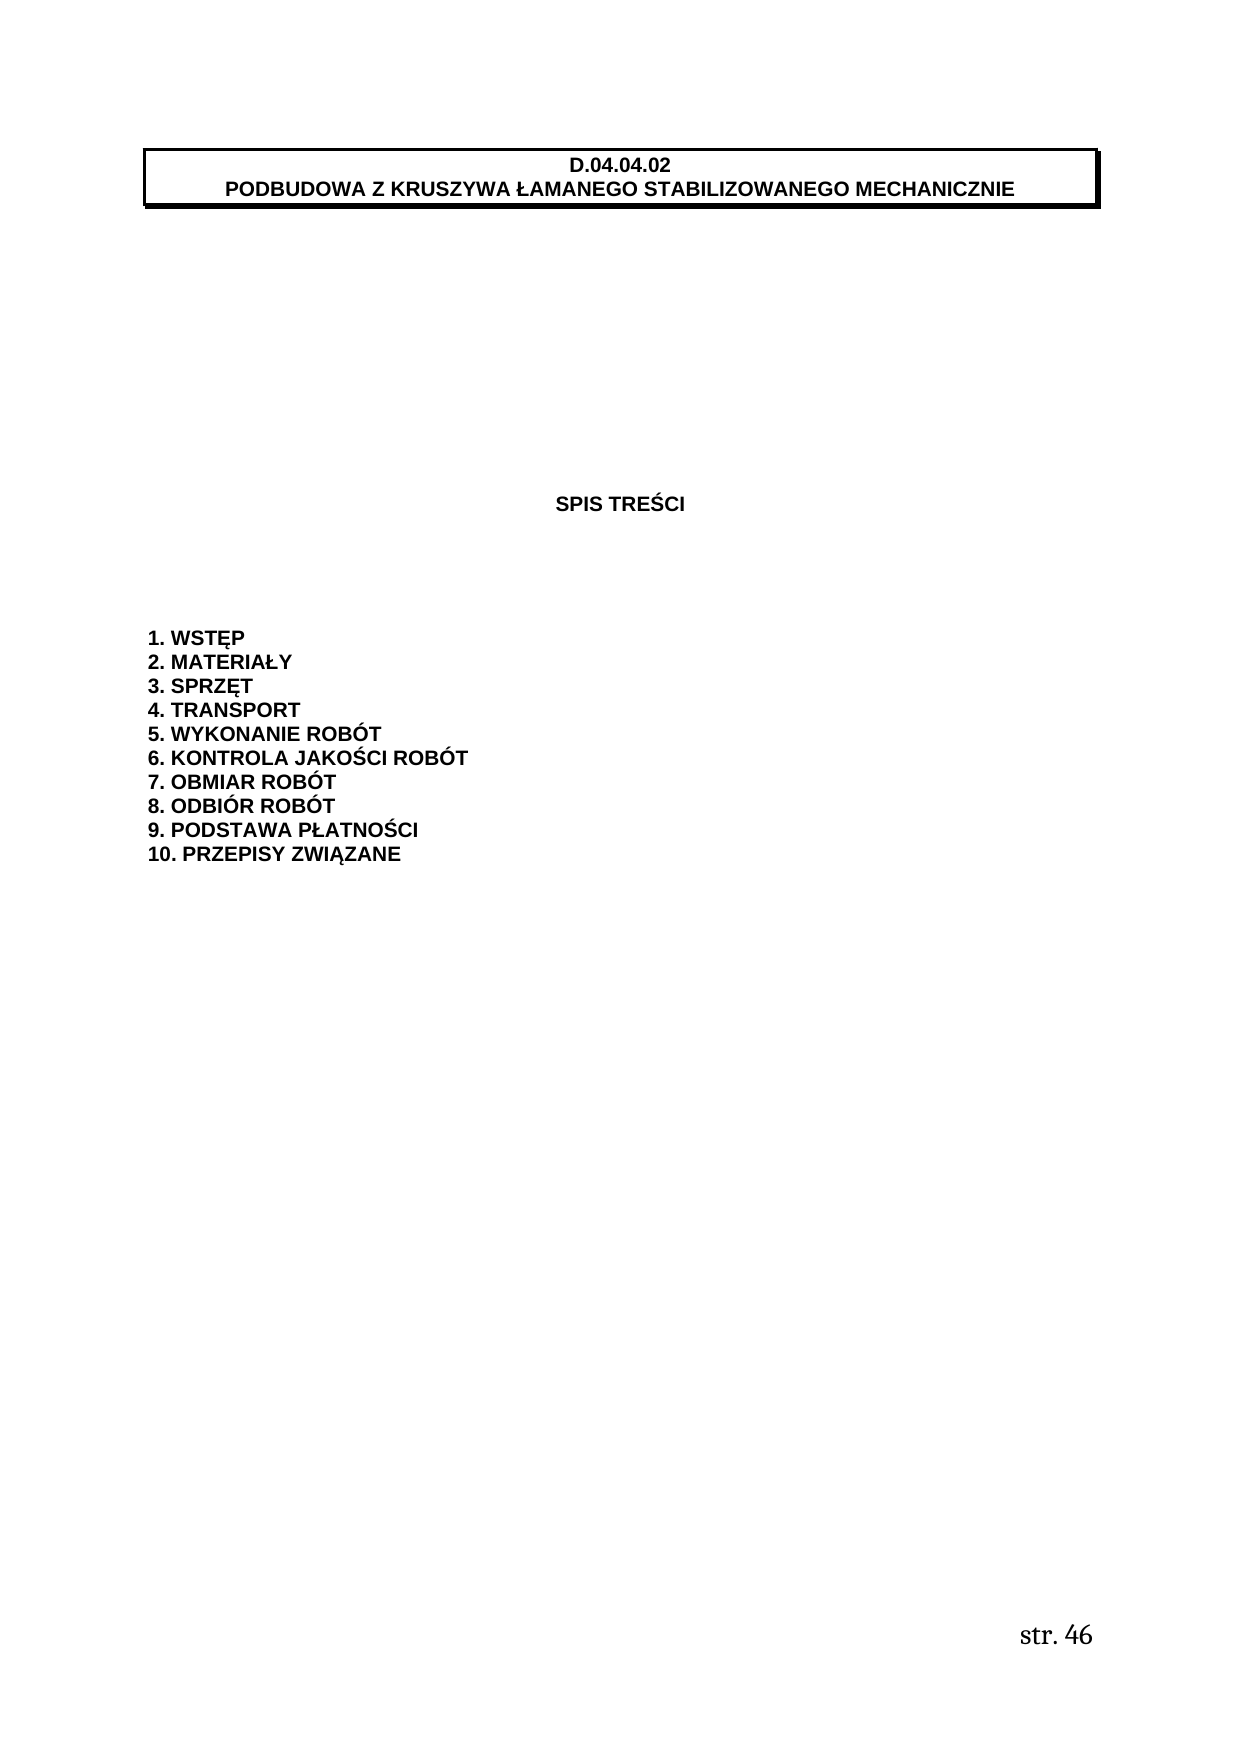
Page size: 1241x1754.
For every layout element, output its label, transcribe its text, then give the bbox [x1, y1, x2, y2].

text 8. ODBIÓR ROBÓT [148, 794, 1093, 818]
text PODBUDOWA Z KRUSZYWA ŁAMANEGO STABILIZOWANEGO MECHANICZNIE [146, 172, 1095, 203]
text 10. PRZEPISY ZWIĄZANE [148, 842, 1093, 866]
text 6. KONTROLA JAKOŚCI ROBÓT [148, 746, 1093, 770]
text 9. PODSTAWA PŁATNOŚCI [148, 818, 1093, 842]
text 7. OBMIAR ROBÓT [148, 770, 1093, 794]
text 5. WYKONANIE ROBÓT [148, 722, 1093, 746]
text 2. MATERIAŁY [148, 650, 1093, 674]
text SPIS TREŚCI [148, 492, 1093, 516]
text D.04.04.02 [146, 151, 1095, 172]
text 3. SPRZĘT [148, 674, 1093, 698]
text 1. WSTĘP [148, 626, 1093, 650]
text 4. TRANSPORT [148, 698, 1093, 722]
